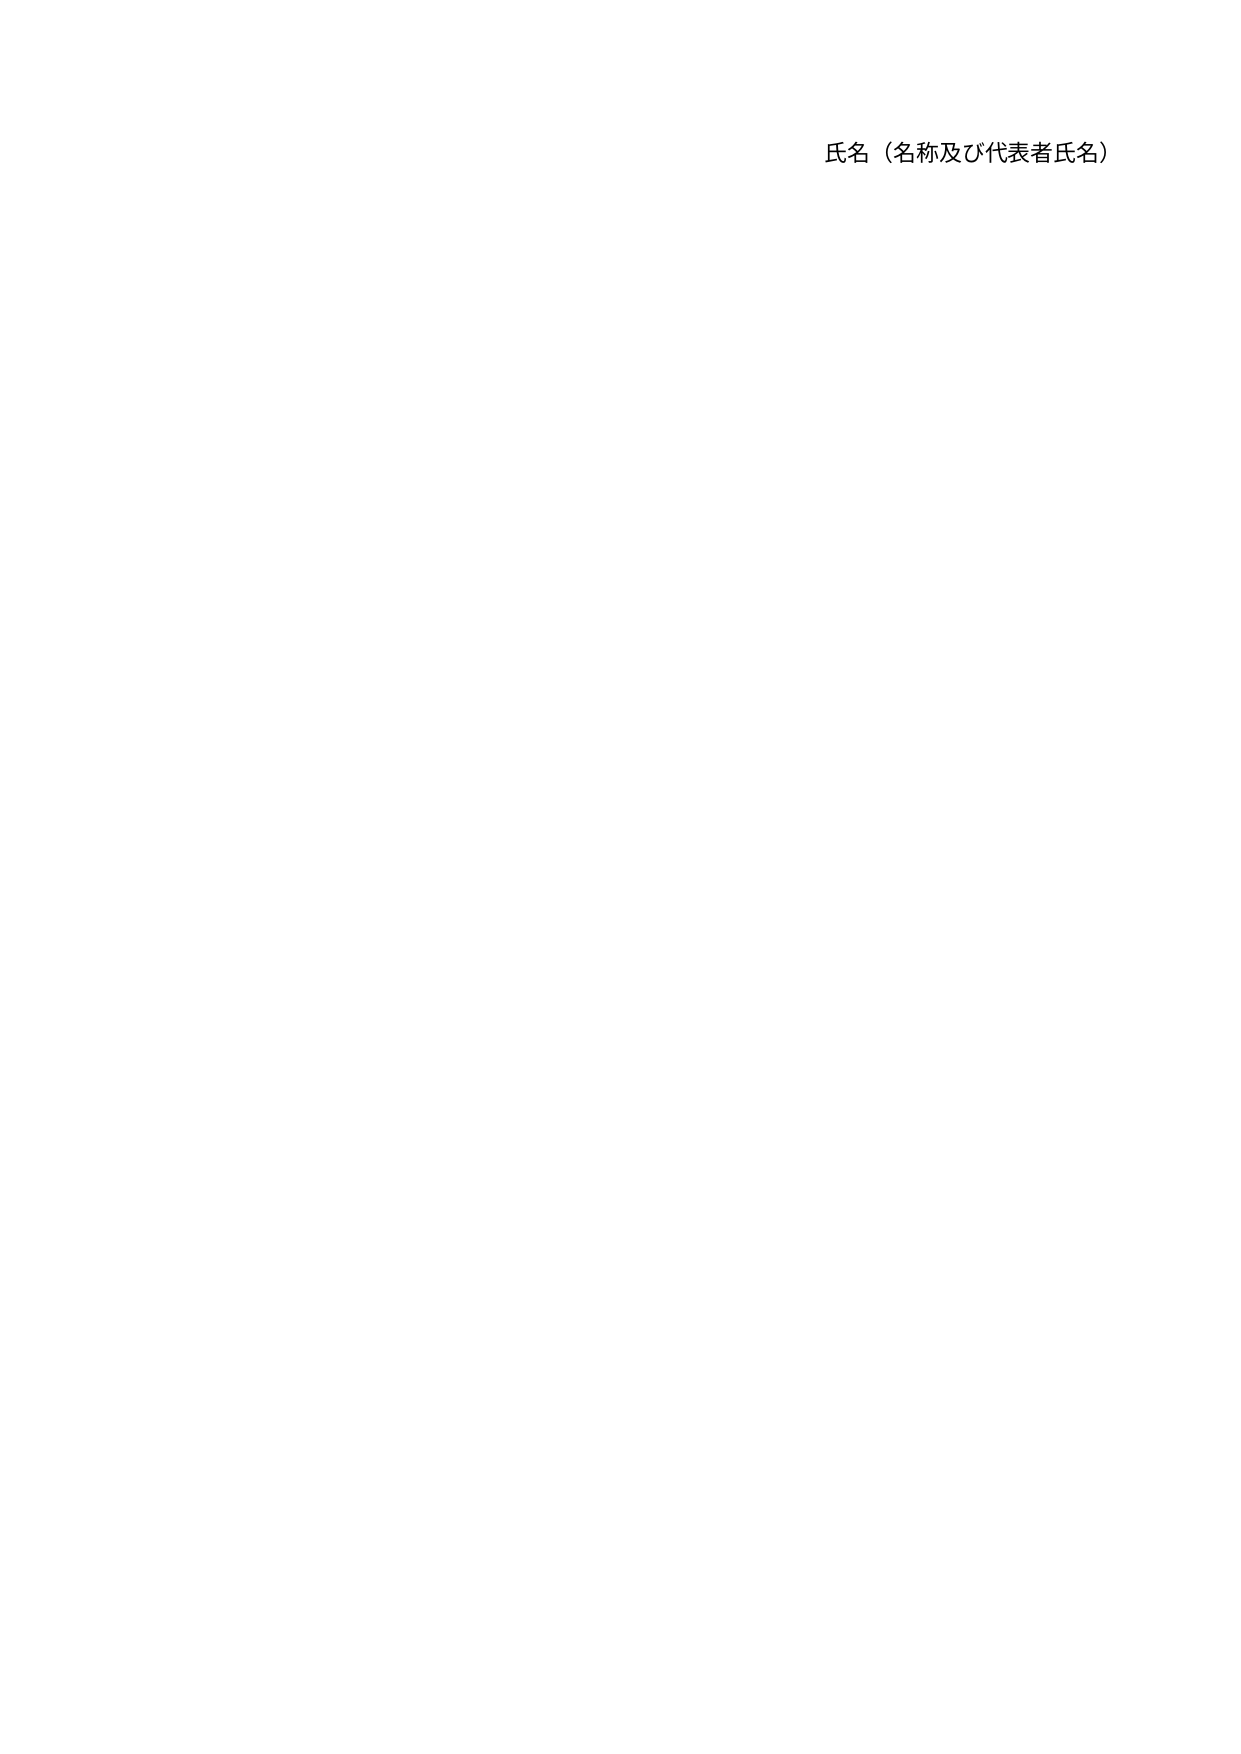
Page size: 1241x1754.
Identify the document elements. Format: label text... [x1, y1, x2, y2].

text 氏名（名称及び代表者氏名） [118, 122, 1122, 182]
